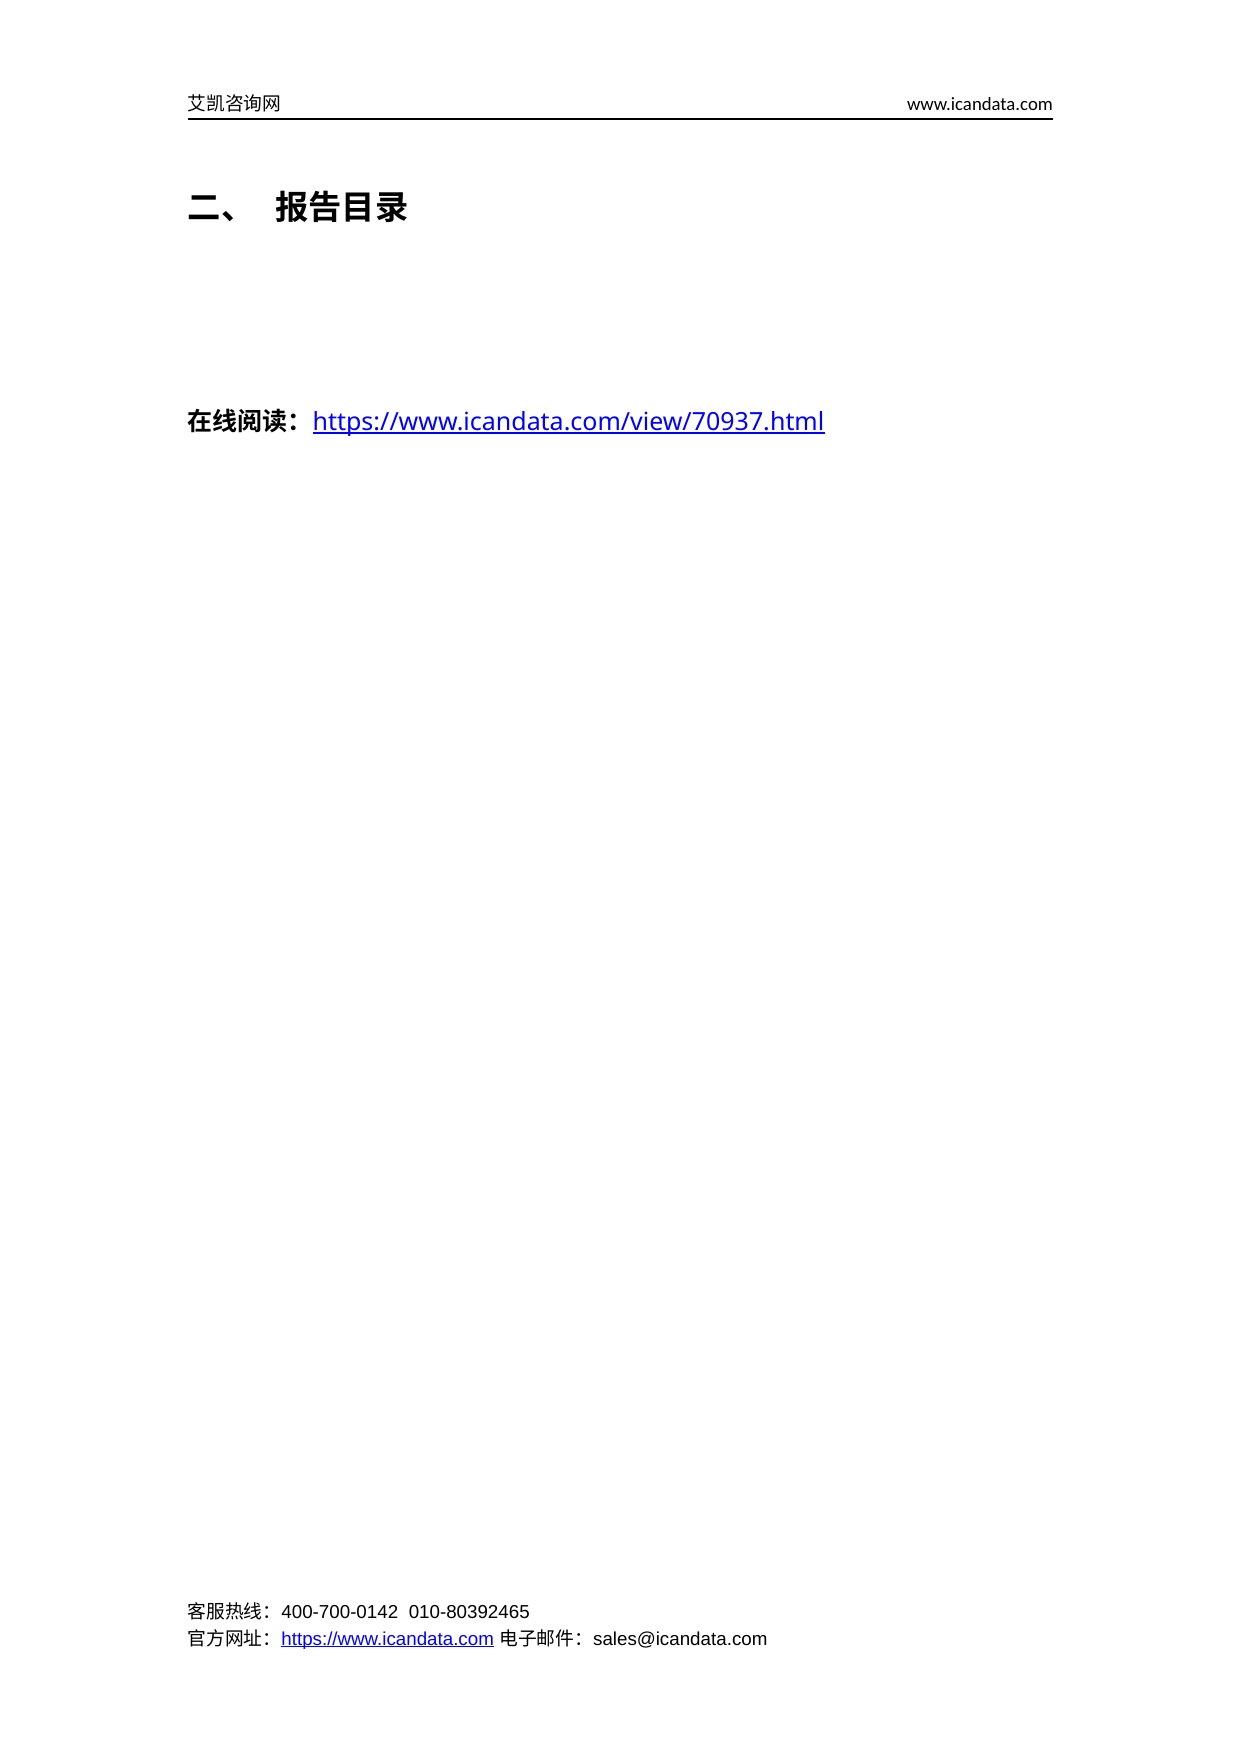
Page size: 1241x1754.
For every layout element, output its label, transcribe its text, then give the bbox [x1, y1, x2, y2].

subtitle 报告目录 [187, 172, 1053, 237]
text 在线阅读：https://www.icandata.com/view/70937.html [187, 387, 1053, 452]
